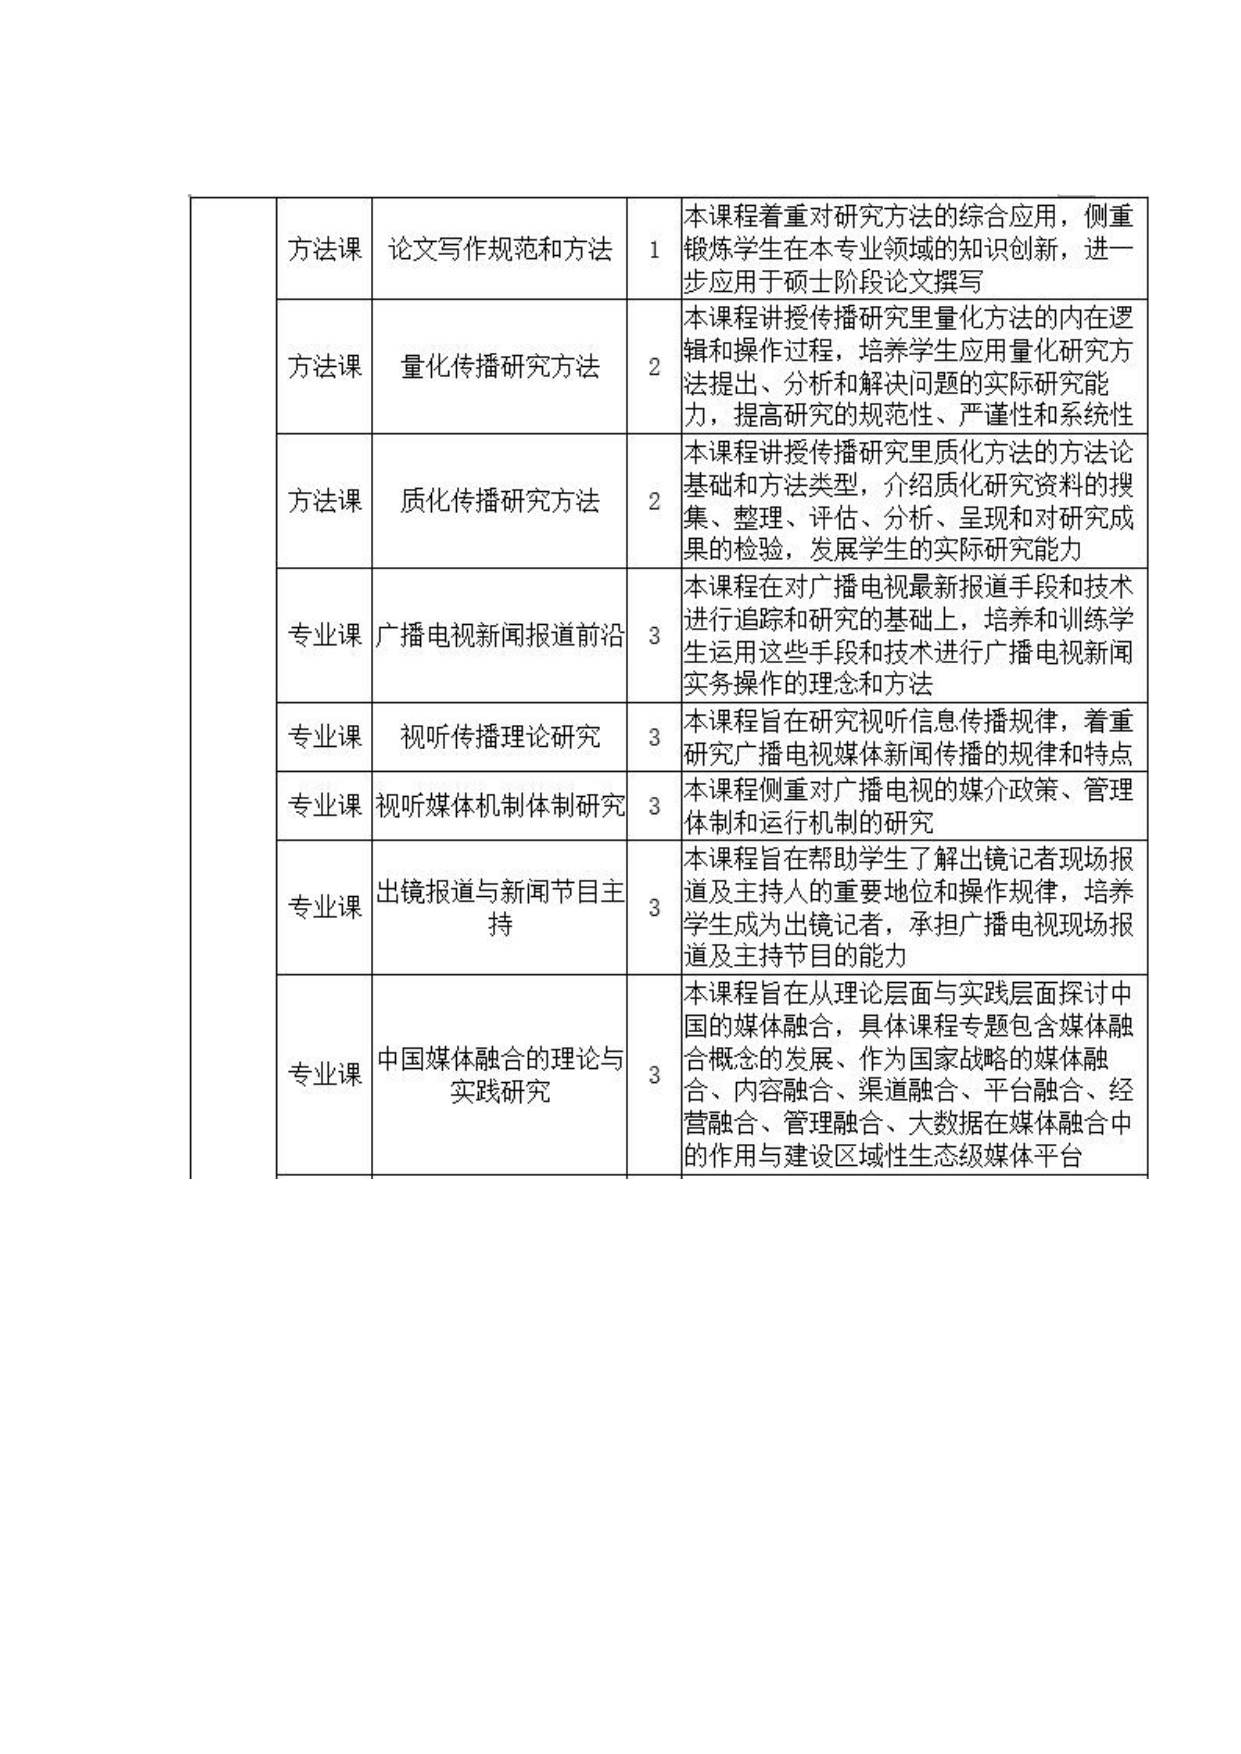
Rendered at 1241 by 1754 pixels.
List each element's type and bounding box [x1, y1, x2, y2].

picture [187, 194, 1152, 1179]
